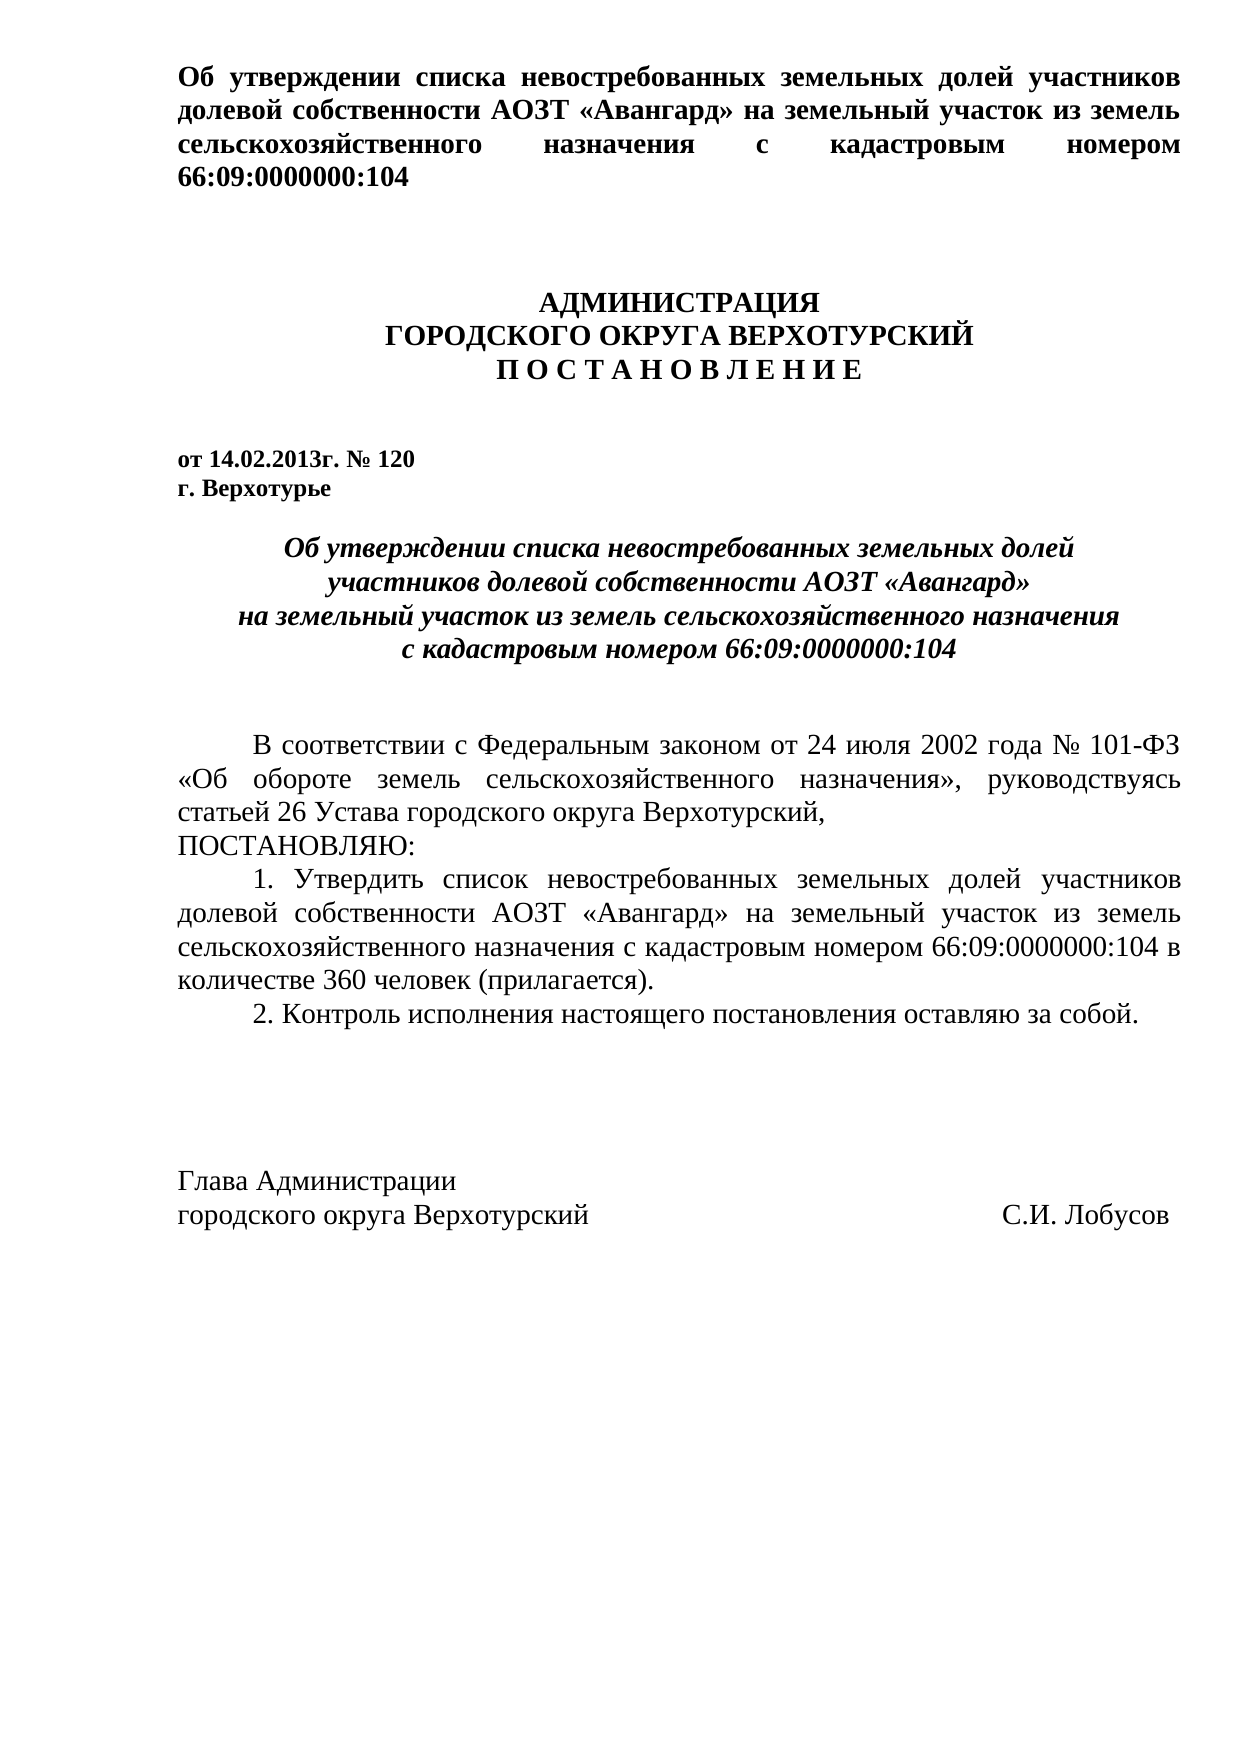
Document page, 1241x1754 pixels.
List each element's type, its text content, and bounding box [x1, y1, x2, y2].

text АДМИНИСТРАЦИЯ [177, 285, 1181, 318]
text на земельный участок из земель сельскохозяйственного назначения [177, 598, 1181, 631]
text Об утверждении списка невостребованных земельных долей [177, 531, 1181, 564]
text городского округа Верхотурский С.И. Лобусов [177, 1197, 1181, 1231]
text В соответствии с Федеральным законом от 24 июля 2002 года № 101-ФЗ «Об обороте земель сельскохозяйственного назначения», руководствуясь статьей 26 Устава городского округа Верхотурский, [177, 728, 1181, 828]
text 2. Контроль исполнения настоящего постановления оставляю за собой. [177, 996, 1181, 1029]
text 1. Утвердить список невостребованных земельных долей участников долевой собственности АОЗТ «Авангард» на земельный участок из земель сельскохозяйственного назначения с кадастровым номером 66:09:0000000:104 в количестве 360 человек (прилагается). [177, 862, 1181, 996]
text ГОРОДСКОГО ОКРУГА ВЕРХОТУРСКИЙ [177, 318, 1181, 352]
text участников долевой собственности АОЗТ «Авангард» [177, 564, 1181, 598]
text ПОСТАНОВЛЯЮ: [177, 828, 1181, 862]
text Глава Администрации [177, 1164, 1181, 1197]
text П О С Т А Н О В Л Е Н И Е [177, 352, 1181, 386]
text г. Верхотурье [177, 473, 1181, 502]
text с кадастровым номером 66:09:0000000:104 [177, 631, 1181, 665]
text от 14.02.2013г. № 120 [177, 444, 1181, 473]
text Об утверждении списка невостребованных земельных долей участников долевой собственности АОЗТ «Авангард» на земельный участок из земель сельскохозяйственного назначения с кадастровым номером 66:09:0000000:104 [177, 59, 1181, 193]
